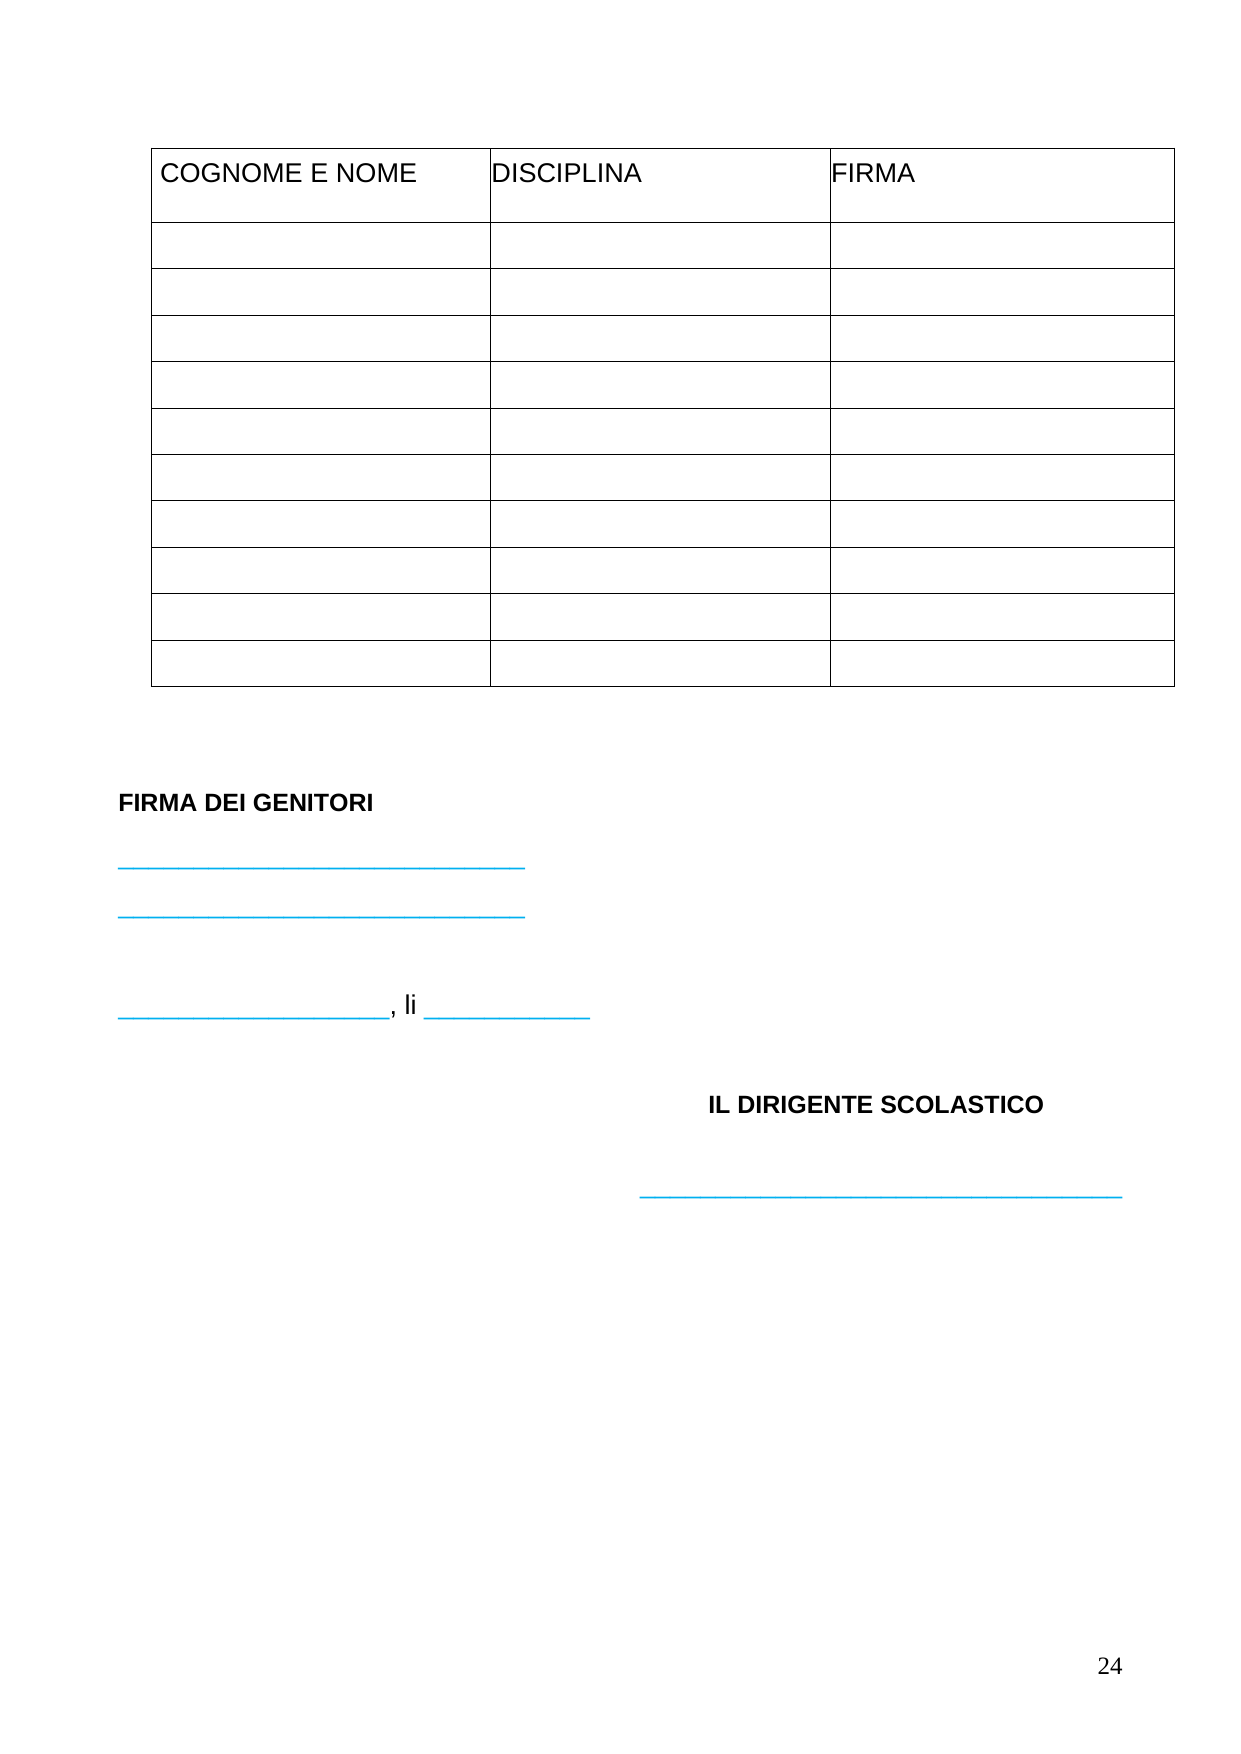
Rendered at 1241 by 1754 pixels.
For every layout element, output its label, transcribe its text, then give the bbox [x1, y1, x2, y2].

table_header FIRMA [831, 149, 1174, 222]
table_cell [831, 223, 1174, 268]
table_cell [152, 501, 490, 547]
table_cell [152, 269, 490, 314]
table_cell [152, 316, 490, 361]
table_cell [831, 269, 1174, 314]
table_cell [831, 455, 1174, 500]
table_cell [491, 641, 830, 686]
table_cell [152, 548, 490, 593]
text __________________, li ___________ [118, 992, 1122, 1020]
text ________________________________ [546, 1139, 1122, 1199]
table_cell [152, 362, 490, 407]
table_cell [831, 641, 1174, 686]
table_cell [491, 409, 830, 454]
table_cell [491, 501, 830, 547]
text IL DIRIGENTE SCOLASTICO [634, 1093, 1122, 1119]
table_cell [831, 409, 1174, 454]
table_cell [831, 501, 1174, 547]
table_cell [491, 455, 830, 500]
table_header COGNOME E NOME [152, 149, 490, 222]
table_cell [831, 548, 1174, 593]
table_cell [152, 594, 490, 640]
table_cell [491, 548, 830, 593]
table_cell [152, 455, 490, 500]
table_cell [152, 223, 490, 268]
table_cell [491, 316, 830, 361]
table_cell [152, 641, 490, 686]
table_cell [491, 362, 830, 407]
text FIRMA DEI GENITORI [118, 788, 1122, 817]
table_cell [152, 409, 490, 454]
table_cell [491, 269, 830, 314]
table_cell [831, 316, 1174, 361]
table_header DISCIPLINA [491, 149, 830, 222]
table_cell [831, 362, 1174, 407]
text ___________________________ [118, 891, 1122, 919]
table_cell [491, 223, 830, 268]
table_cell [491, 594, 830, 640]
text ___________________________ [118, 842, 1122, 870]
table_cell [831, 594, 1174, 640]
